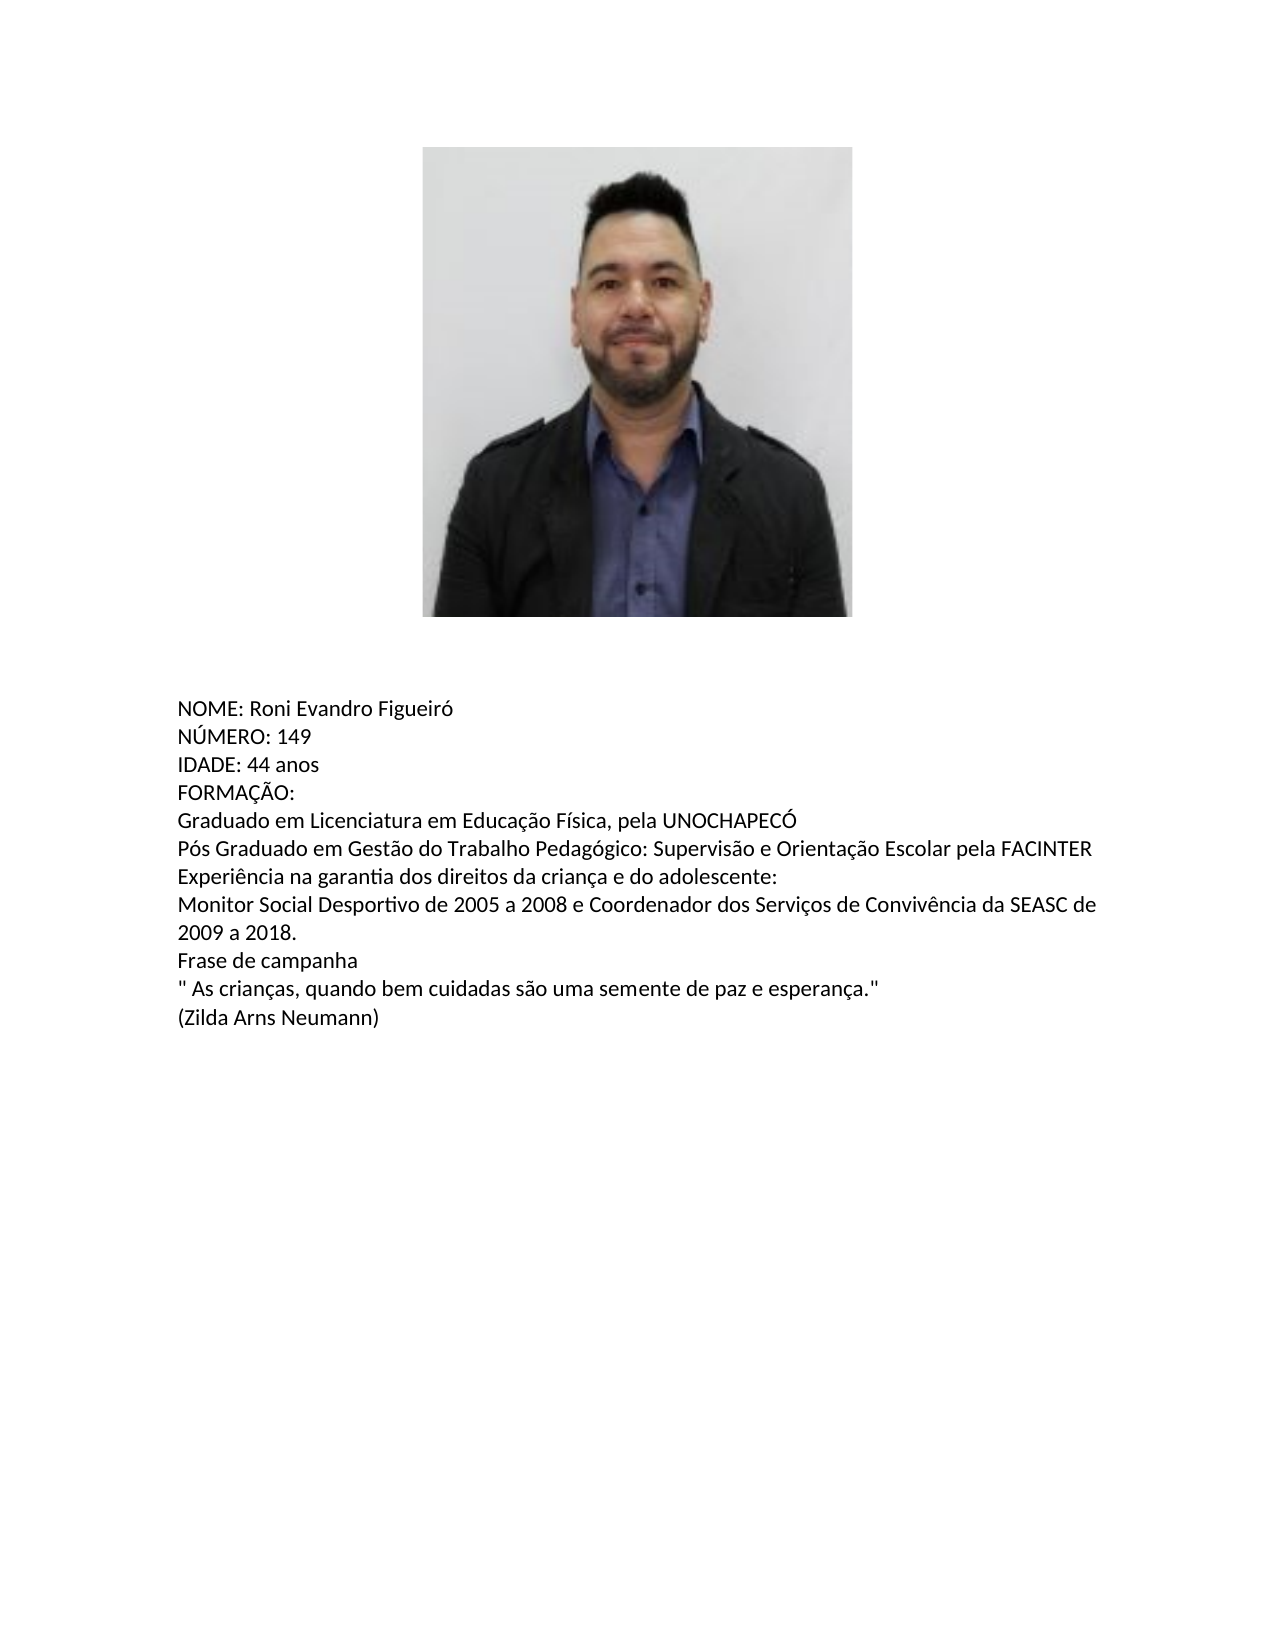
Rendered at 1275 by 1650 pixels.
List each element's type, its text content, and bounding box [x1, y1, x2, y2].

text IDADE: 44 anos [177, 750, 1098, 778]
text Experiência na garantia dos direitos da criança e do adolescente: [177, 862, 1098, 891]
text NÚMERO: 149 [177, 722, 1098, 750]
text FORMAÇÃO: [177, 778, 1098, 806]
text Frase de campanha [177, 947, 1098, 974]
picture [422, 147, 853, 617]
text " As crianças, quando bem cuidadas são uma semente de paz e esperança." (Zilda Arns Neumann) [177, 974, 1098, 1031]
text Graduado em Licenciatura em Educação Física, pela UNOCHAPECÓ [177, 806, 1098, 834]
text NOME: Roni Evandro Figueiró [177, 694, 1098, 722]
text Monitor Social Desportivo de 2005 a 2008 e Coordenador dos Serviços de Convivência da SEASC de 2009 a 2018. [177, 891, 1098, 947]
text Pós Graduado em Gestão do Trabalho Pedagógico: Supervisão e Orientação Escolar pela FACINTER [177, 834, 1098, 862]
